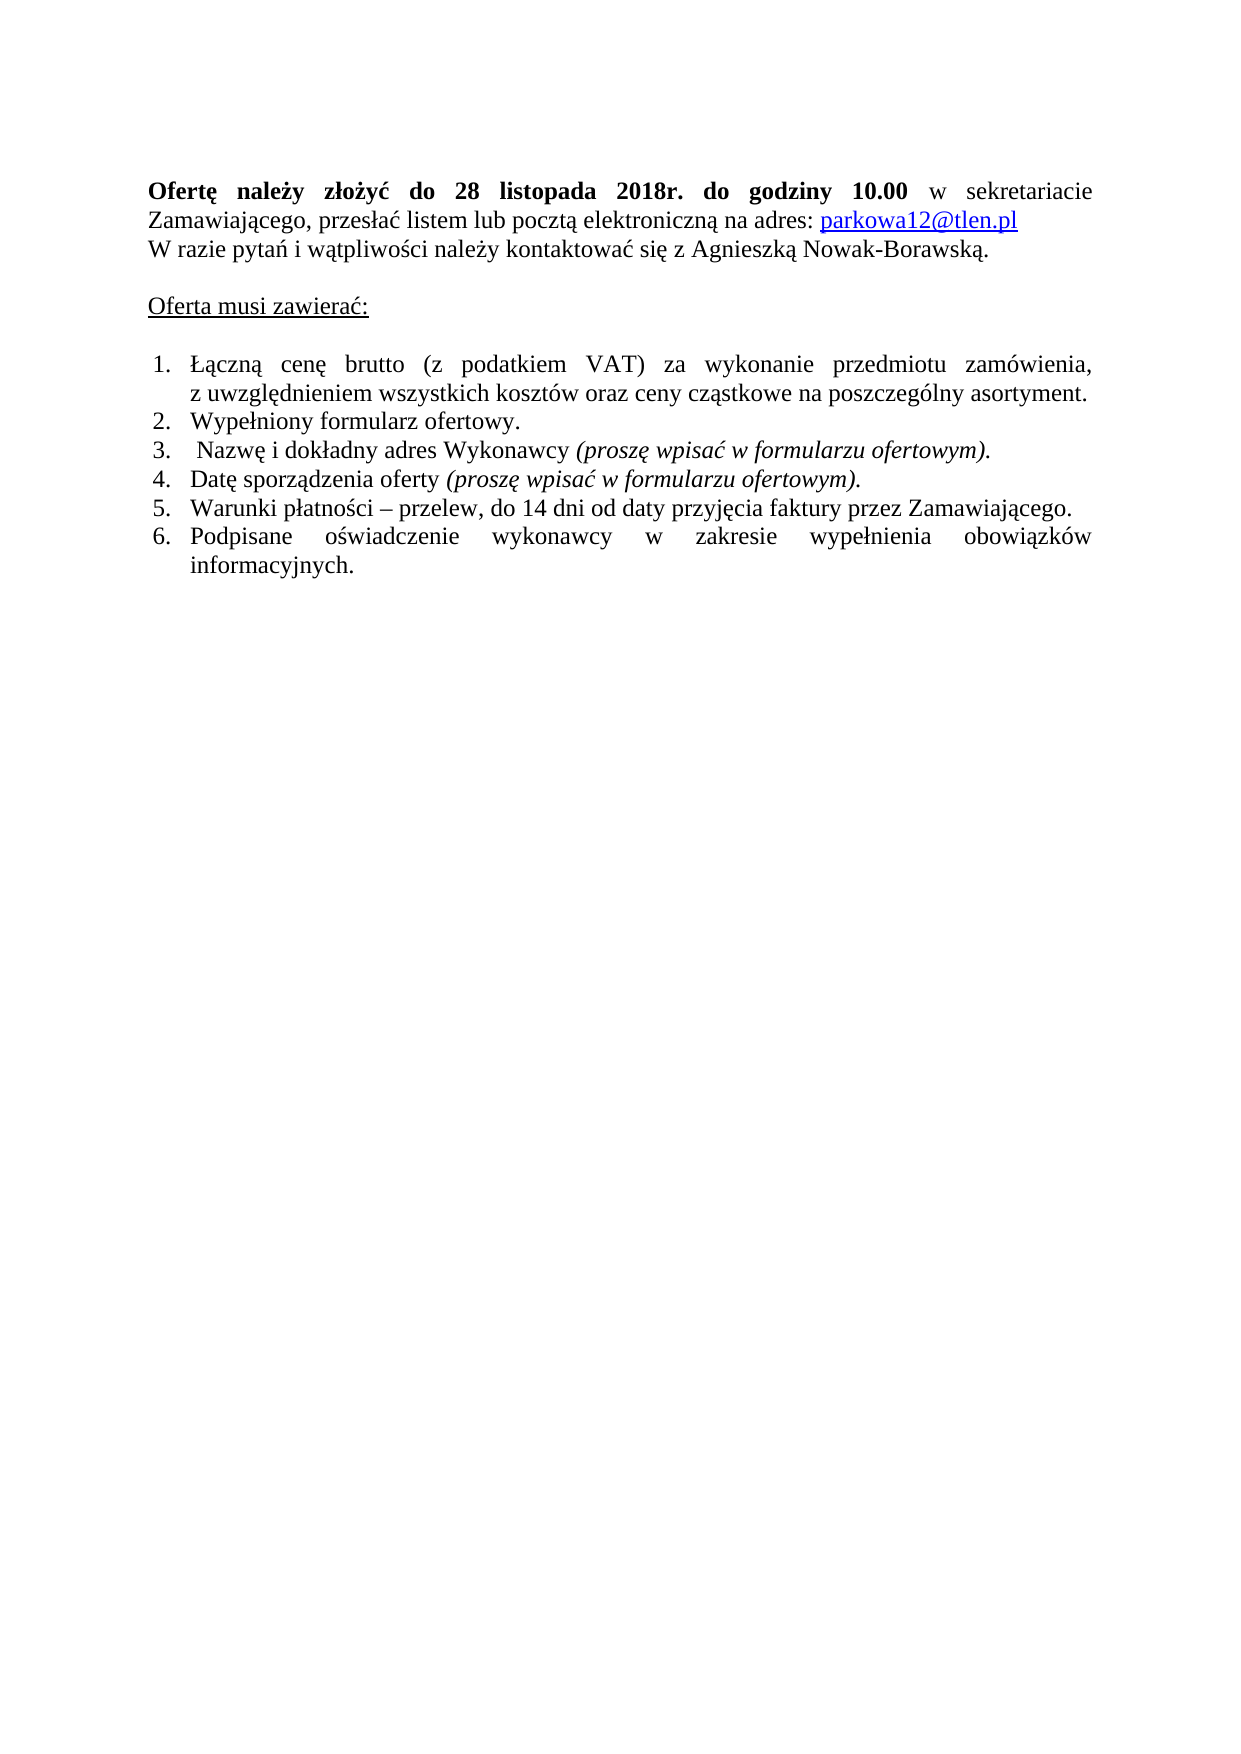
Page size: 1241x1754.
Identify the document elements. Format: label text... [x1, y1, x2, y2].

list Łączną cenę brutto (z podatkiem VAT) za wykonanie przedmiotu zamówienia, z uwzględnieniem wszystkich kosztów oraz ceny cząstkowe na poszczególny asortyment. [152, 349, 1093, 406]
list Warunki płatności – przelew, do 14 dni od daty przyjęcia faktury przez Zamawiającego. [152, 493, 1093, 521]
text Oferta musi zawierać: [148, 291, 1093, 320]
text Ofertę należy złożyć do 28 listopada 2018r. do godziny 10.00 w sekretariacie Zamawiającego, przesłać listem lub pocztą elektroniczną na adres: parkowa12@tlen.pl [148, 176, 1093, 234]
list Nazwę i dokładny adres Wykonawcy (proszę wpisać w formularzu ofertowym). [152, 435, 1093, 464]
list Podpisane oświadczenie wykonawcy w zakresie wypełnienia obowiązków informacyjnych. [152, 521, 1093, 579]
list Wypełniony formularz ofertowy. [152, 406, 1093, 435]
list Datę sporządzenia oferty (proszę wpisać w formularzu ofertowym). [152, 464, 1093, 493]
text W razie pytań i wątpliwości należy kontaktować się z Agnieszką Nowak-Borawską. [148, 234, 1093, 263]
